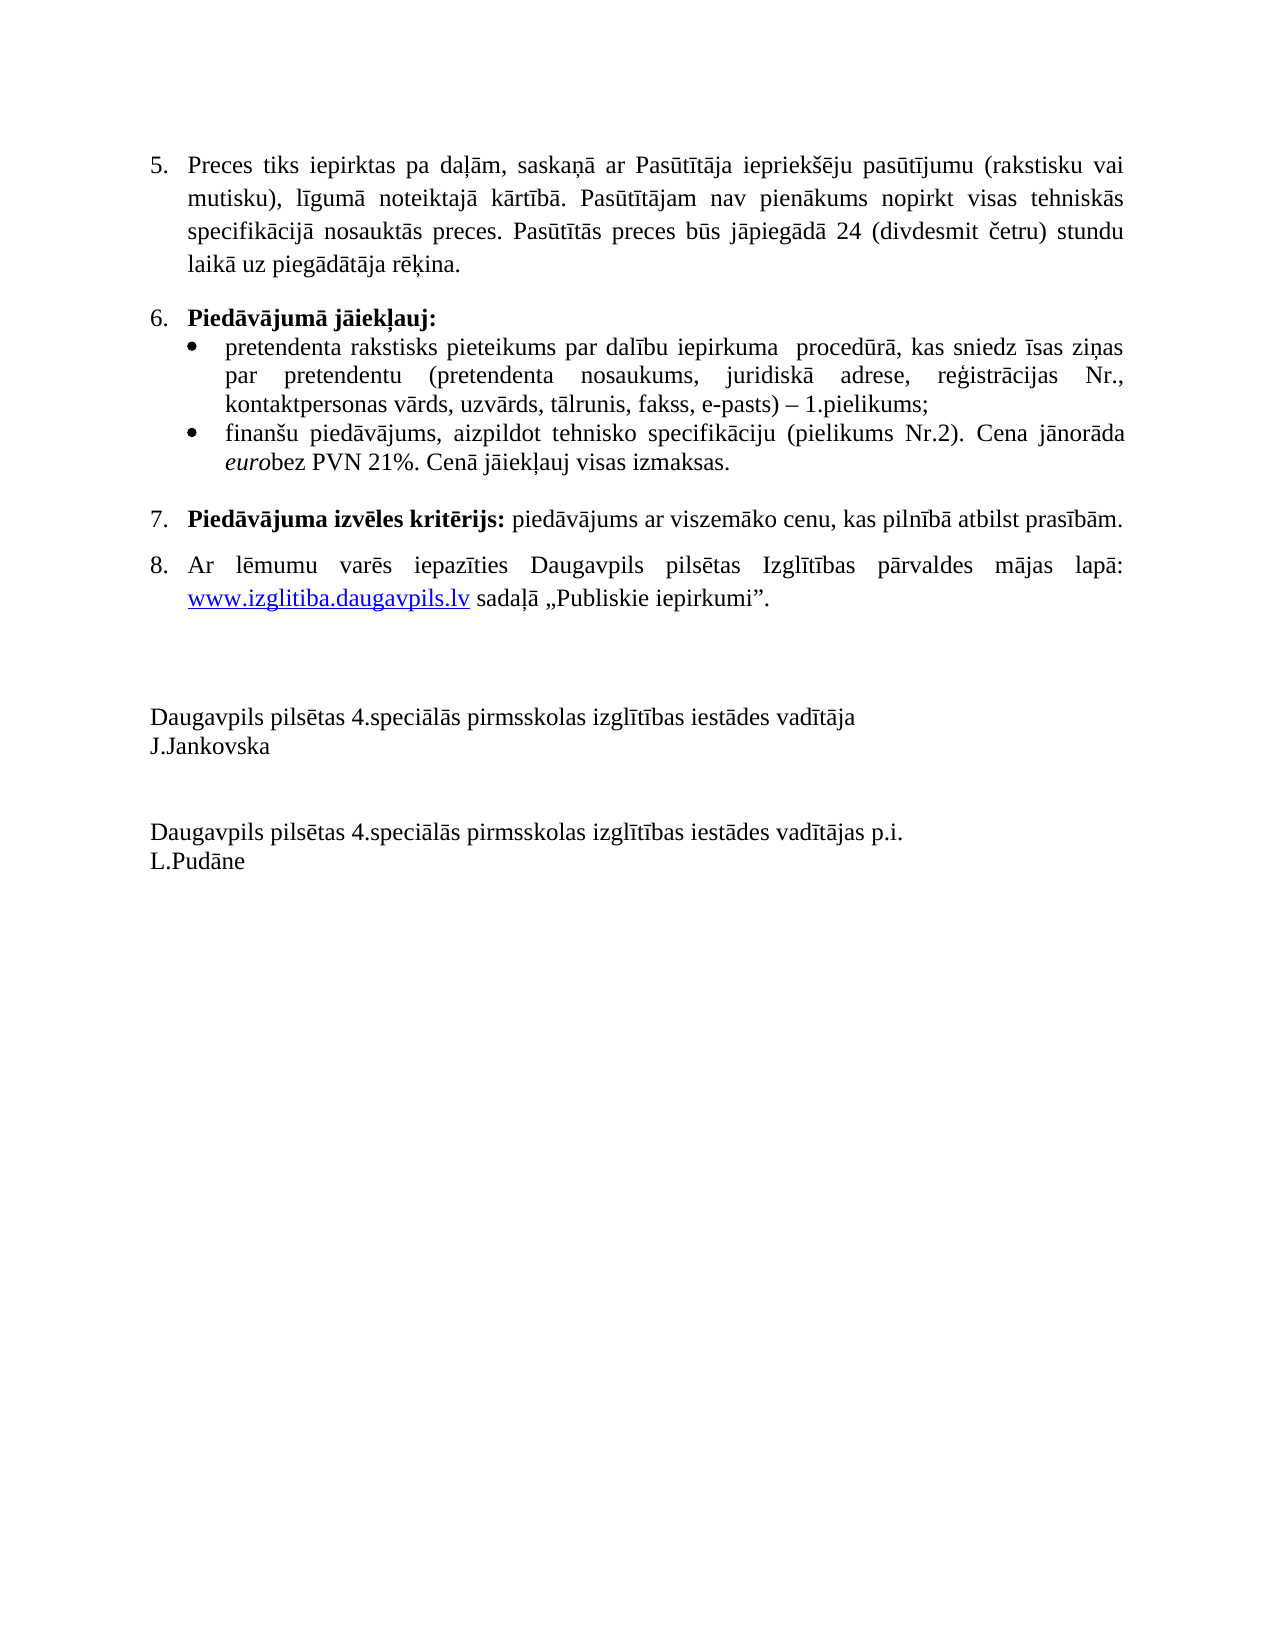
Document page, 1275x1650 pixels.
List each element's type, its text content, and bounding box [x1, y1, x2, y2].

text J.Jankovska [150, 731, 1125, 760]
list Piedāvājumā jāiekļauj: [150, 303, 1125, 332]
list Ar lēmumu varēs iepazīties Daugavpils pilsētas Izglītības pārvaldes mājas lapā: www.izglitiba.daugavpils.lv sadaļā „Publiskie iepirkumi”. [150, 550, 1125, 611]
text L.Pudāne [150, 846, 1125, 875]
text Daugavpils pilsētas 4.speciālās pirmsskolas izglītības iestādes vadītāja [150, 702, 1125, 731]
list finanšu piedāvājums, aizpildot tehnisko specifikāciju (pielikums Nr.2). Cena jānorāda eurobez PVN 21%. Cenā jāiekļauj visas izmaksas. [187, 418, 1125, 475]
text Daugavpils pilsētas 4.speciālās pirmsskolas izglītības iestādes vadītājas p.i. [150, 817, 1125, 846]
list pretendenta rakstisks pieteikums par dalību iepirkuma procedūrā, kas sniedz īsas ziņas par pretendentu (pretendenta nosaukums, juridiskā adrese, reģistrācijas Nr., kontaktpersonas vārds, uzvārds, tālrunis, fakss, e-pasts) – 1.pielikums; [187, 332, 1125, 418]
list Piedāvājuma izvēles kritērijs: piedāvājums ar viszemāko cenu, kas pilnībā atbilst prasībām. [150, 504, 1125, 533]
list Preces tiks iepirktas pa daļām, saskaņā ar Pasūtītāja iepriekšēju pasūtījumu (rakstisku vai mutisku), līgumā noteiktajā kārtībā. Pasūtītājam nav pienākums nopirkt visas tehniskās specifikācijā nosauktās preces. Pasūtītās preces būs jāpiegādā 24 (divdesmit četru) stundu laikā uz piegādātāja rēķina. [150, 150, 1125, 278]
